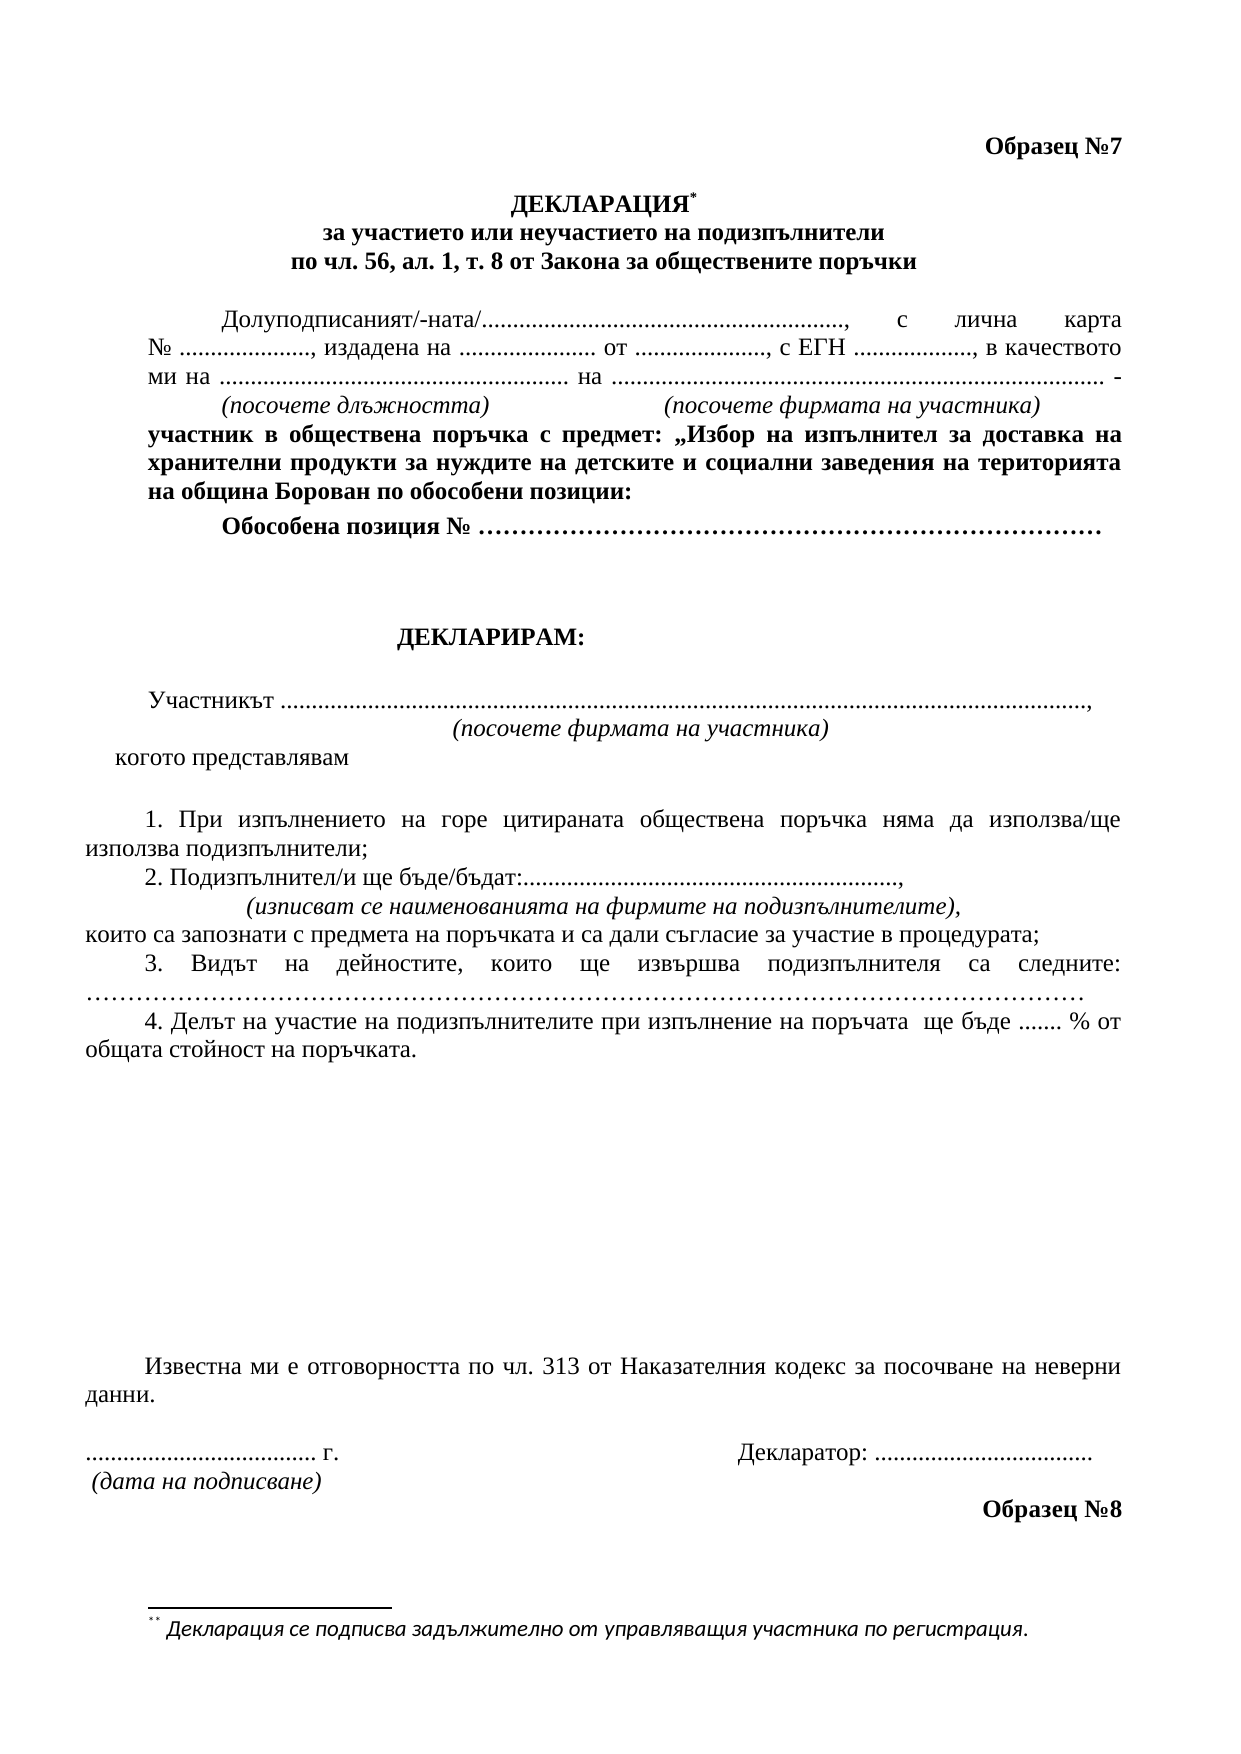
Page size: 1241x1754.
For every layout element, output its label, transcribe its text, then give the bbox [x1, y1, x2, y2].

text ДЕКЛАРАЦИЯ* [85, 189, 1122, 217]
text Долуподписаният/-ната/.........................................................., с лична карта № ....................., издадена на ...................... от ....................., с ЕГН ..................., в качеството ми на ........................................................ на ............................................................................... - (посочете длъжността) (посочете фирмата на участника) [148, 304, 1122, 419]
text 1. При изпълнението на горе цитираната обществена поръчка няма да използва/ще използва подизпълнители; [85, 804, 1122, 862]
text 4. Делът на участие на подизпълнителите при изпълнение на поръчата ще бъде ....... % от общата стойност на поръчката. [85, 1006, 1122, 1063]
text Обособена позиция № ………………………………………………………………… [85, 511, 1122, 540]
text които са запознати с предмета на поръчката и са дали съгласие за участие в процедурата; [85, 919, 1122, 948]
text Образец №8 [85, 1494, 1122, 1523]
text (посочете фирмата на участника) [85, 713, 1122, 742]
text когото представлявам [85, 742, 1122, 771]
text 3. Видът на дейностите, които ще извършва подизпълнителя са следните: ………………………………………………………………………………………………………… [85, 948, 1122, 1006]
text ДЕКЛАРИРАМ: [0, 622, 1122, 651]
text 2. Подизпълнител/и ще бъде/бъдат:............................................................, [85, 862, 1122, 891]
text Образец №7 [85, 131, 1122, 160]
text Участникът ................................................................................................................................., [85, 685, 1122, 713]
text Известна ми е отговорността по чл. 313 от Наказателния кодекс за посочване на неверни данни. [85, 1351, 1122, 1408]
text по чл. 56, ал. 1, т. 8 от Закона за обществените поръчки [85, 246, 1122, 275]
text ..................................... г. Декларатор: ................................... [85, 1437, 1122, 1466]
text (дата на подписване) [85, 1466, 1122, 1494]
text участник в обществена поръчка с предмет: „Избор на изпълнител за доставка на хранителни продукти за нуждите на детските и социални заведения на територията на община Борован по обособени позиции: [148, 419, 1122, 505]
text за участието или неучастието на подизпълнители [85, 217, 1122, 246]
text (изписват се наименованията на фирмите на подизпълнителите), [85, 891, 1122, 919]
